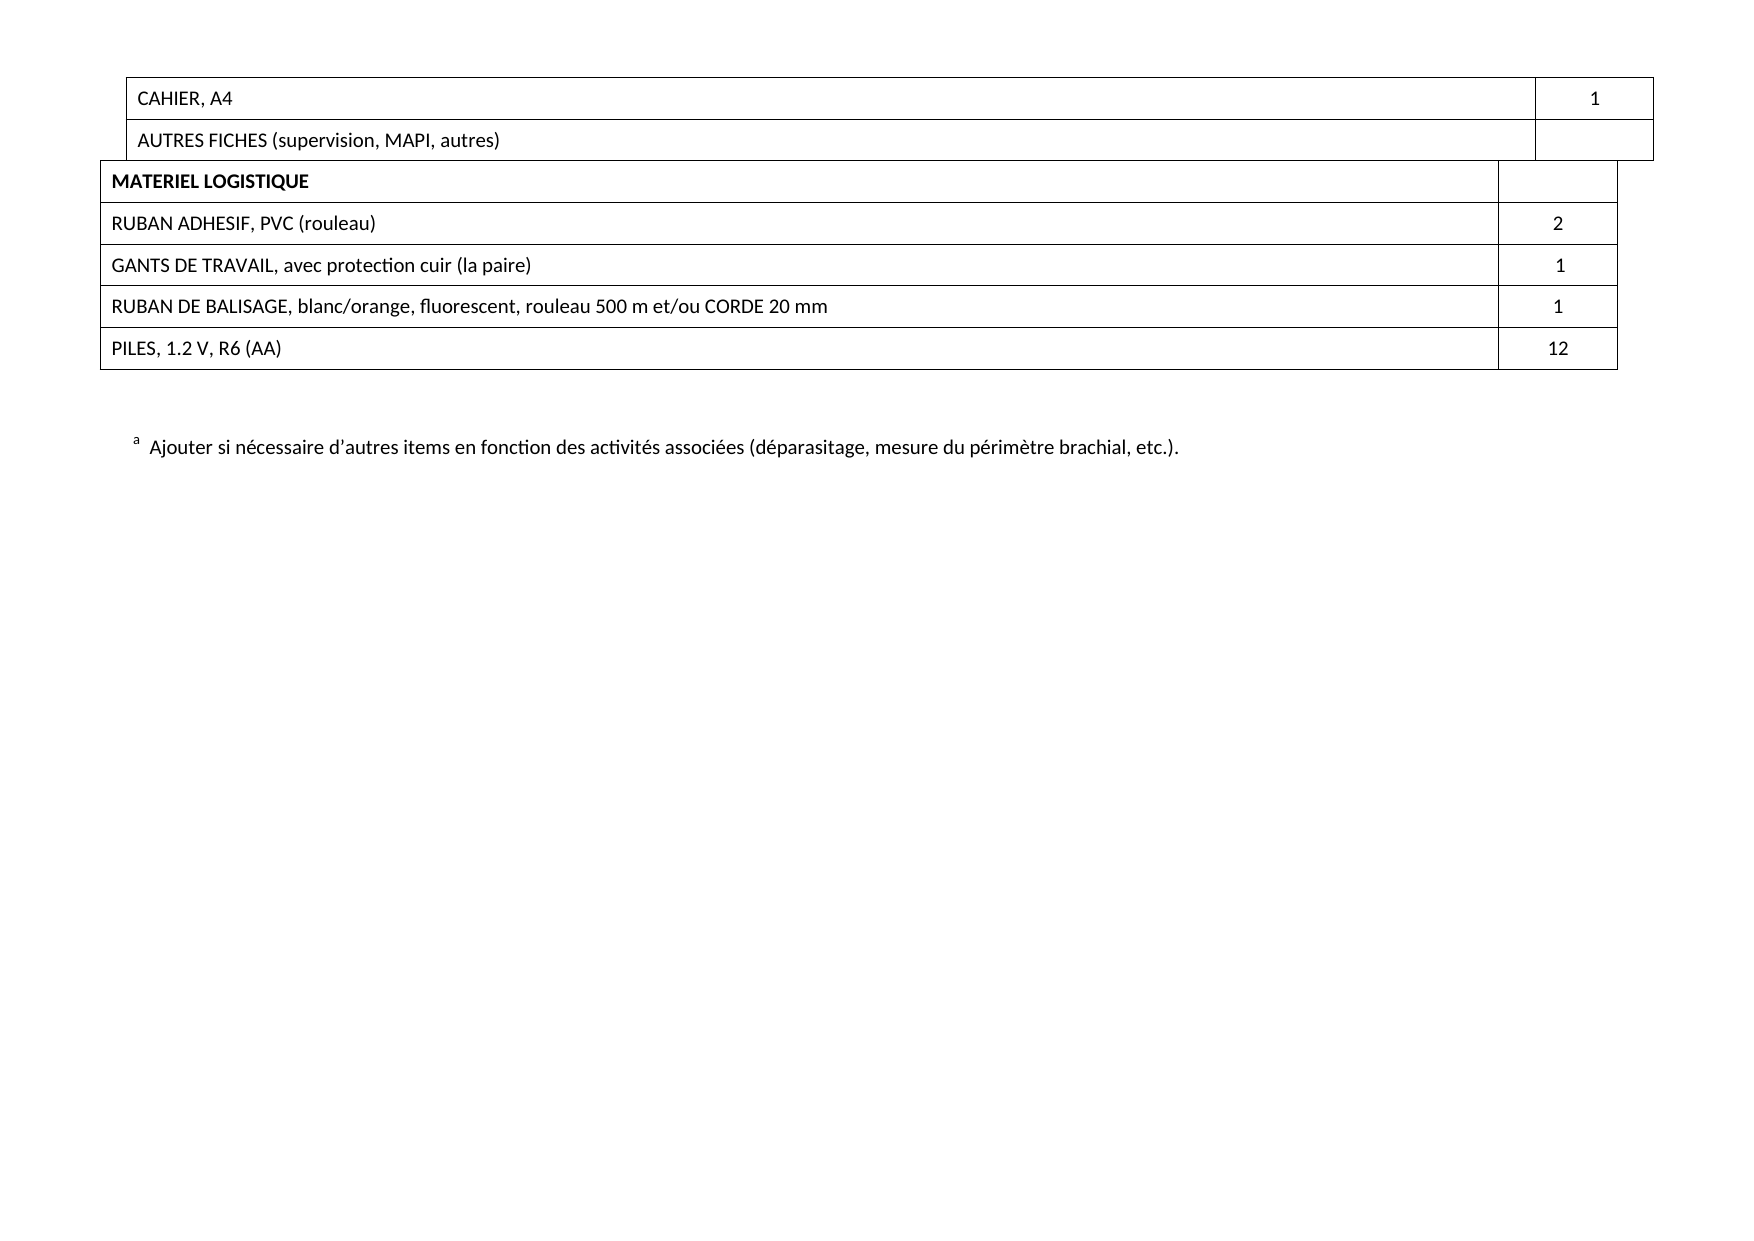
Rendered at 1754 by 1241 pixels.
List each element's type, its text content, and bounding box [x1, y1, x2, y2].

text a Ajouter si nécessaire d’autres items en fonction des activités associées (déparasitage, mesure du périmètre brachial, etc.). [133, 431, 1606, 461]
table_cell MATERIEL LOGISTIQUE [101, 161, 1498, 202]
table_cell GANTS DE TRAVAIL, avec protection cuir (la paire) [101, 245, 1498, 285]
table_cell 1 [1499, 286, 1617, 327]
table_cell 12 [1499, 328, 1617, 368]
table_cell 2 [1499, 203, 1617, 243]
table_cell 1 [1499, 245, 1617, 285]
table_cell [1536, 120, 1653, 160]
table_cell RUBAN ADHESIF, PVC (rouleau) [101, 203, 1498, 243]
table_cell 1 [1536, 78, 1653, 118]
table_cell [1499, 161, 1617, 202]
table_cell RUBAN DE BALISAGE, blanc/orange, fluorescent, rouleau 500 m et/ou CORDE 20 mm [101, 286, 1498, 327]
table_cell AUTRES FICHES (supervision, MAPI, autres) [127, 120, 1535, 160]
table_cell PILES, 1.2 V, R6 (AA) [101, 328, 1498, 368]
table_cell CAHIER, A4 [127, 78, 1535, 118]
